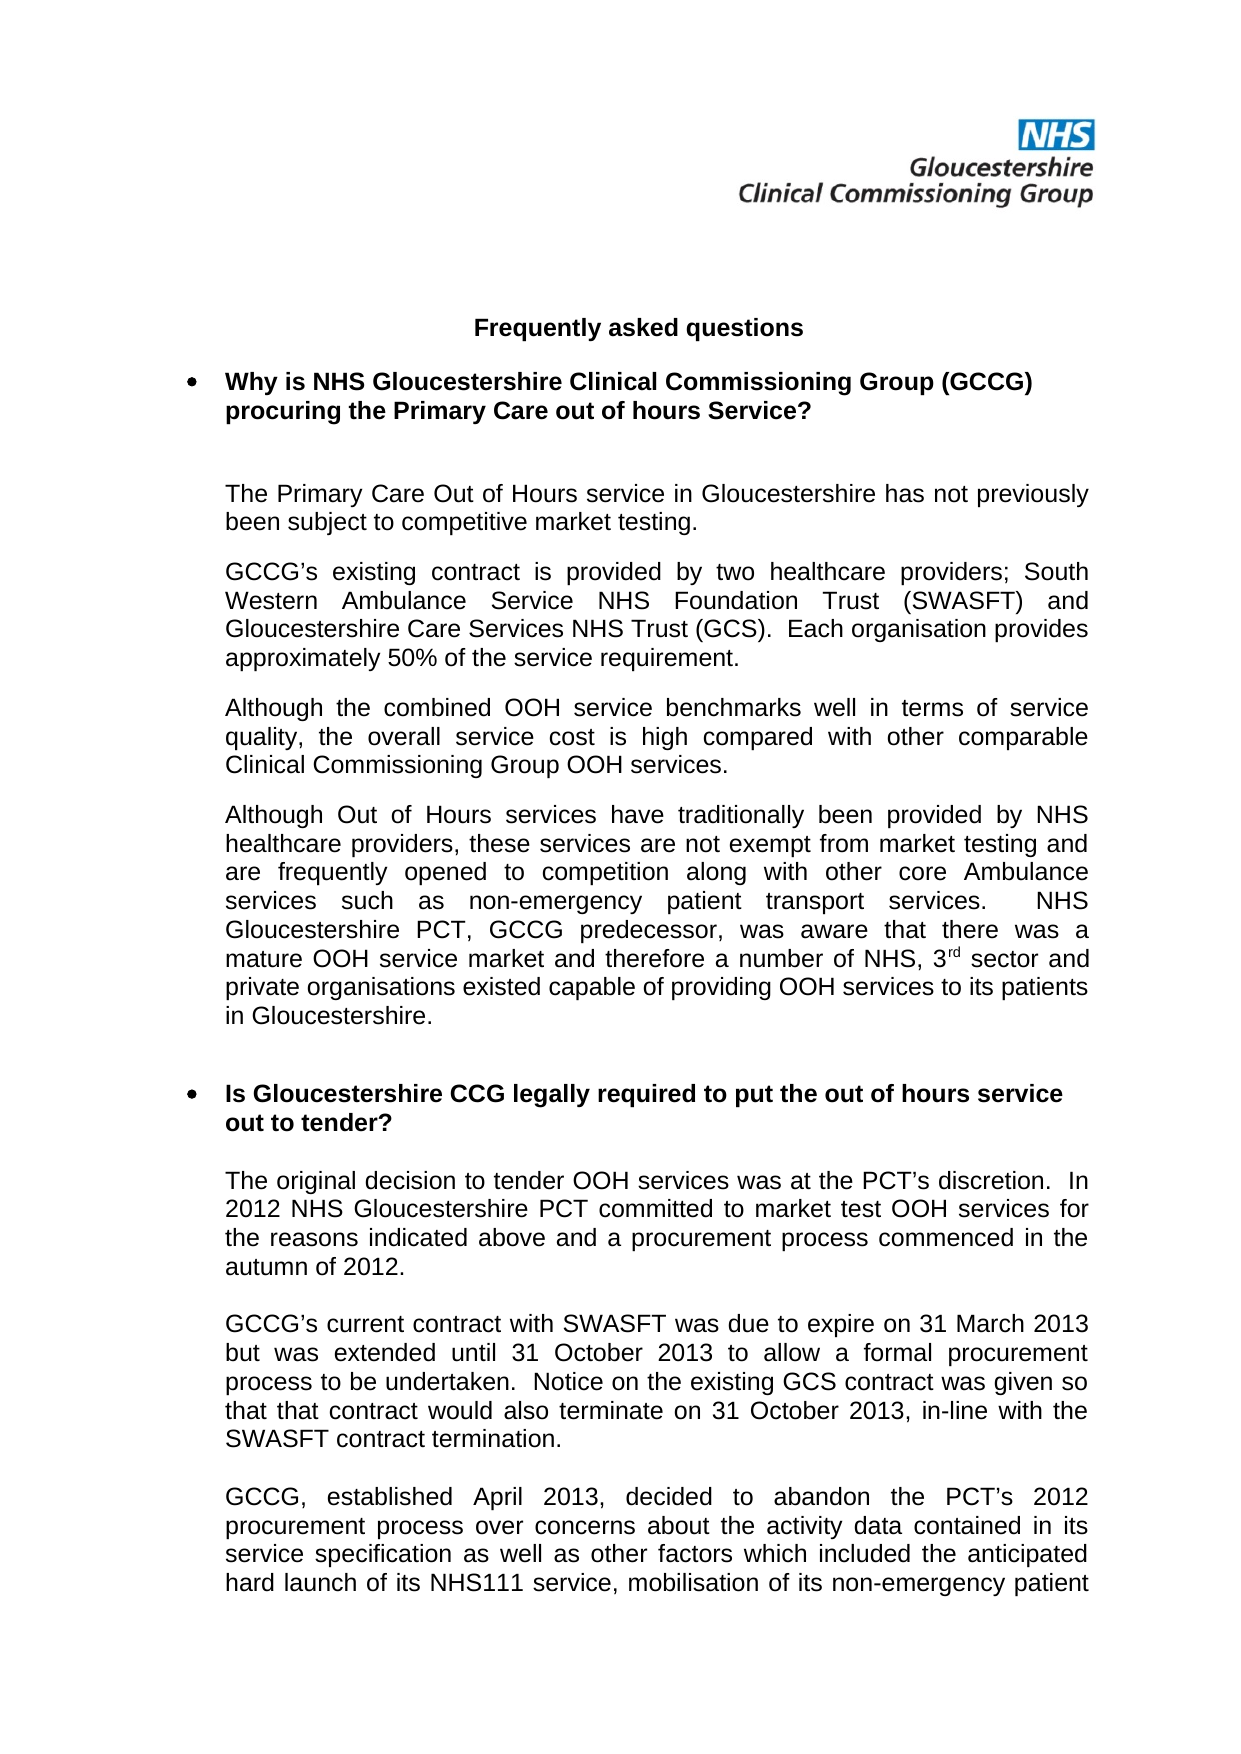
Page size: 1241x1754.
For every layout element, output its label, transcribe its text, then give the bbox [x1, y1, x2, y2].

picture [708, 88, 1125, 233]
text The Primary Care Out of Hours service in Gloucestershire has not previously been subject to competitive market testing. [225, 478, 1090, 536]
text The original decision to tender OOH services was at the PCT’s discretion. In 2012 NHS Gloucestershire PCT committed to market test OOH services for the reasons indicated above and a procurement process commenced in the autumn of 2012. [225, 1166, 1090, 1281]
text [225, 1482, 1090, 1597]
text GCCG’s existing contract is provided by two healthcare providers; South Western Ambulance Service NHS Foundation Trust (SWASFT) and Gloucestershire Care Services NHS Trust (GCS). Each organisation provides approximately 50% of the service requirement. [225, 557, 1090, 672]
text Although Out of Hours services have traditionally been provided by NHS healthcare providers, these services are not exempt from market testing and are frequently opened to competition along with other core Ambulance services such as non-emergency patient transport services. NHS Gloucestershire PCT, GCCG predecessor, was aware that there was a mature OOH service market and therefore a number of NHS, 3rd sector and private organisations existed capable of providing OOH services to its patients in Gloucestershire. [225, 800, 1090, 1030]
text GCCG’s current contract with SWASFT was due to expire on 31 March 2013 but was extended until 31 October 2013 to allow a formal procurement process to be undertaken. Notice on the existing GCS contract was given so that that contract would also terminate on 31 October 2013, in-line with the SWASFT contract termination. [225, 1309, 1090, 1453]
text Although the combined OOH service benchmarks well in terms of service quality, the overall service cost is high compared with other comparable Clinical Commissioning Group OOH services. [225, 693, 1090, 779]
list Why is NHS Gloucestershire Clinical Commissioning Group (GCCG) procuring the Primary Care out of hours Service? [187, 367, 1090, 425]
list Is Gloucestershire CCG legally required to put the out of hours service out to tender? [187, 1079, 1090, 1137]
text Frequently asked questions [187, 313, 1090, 342]
